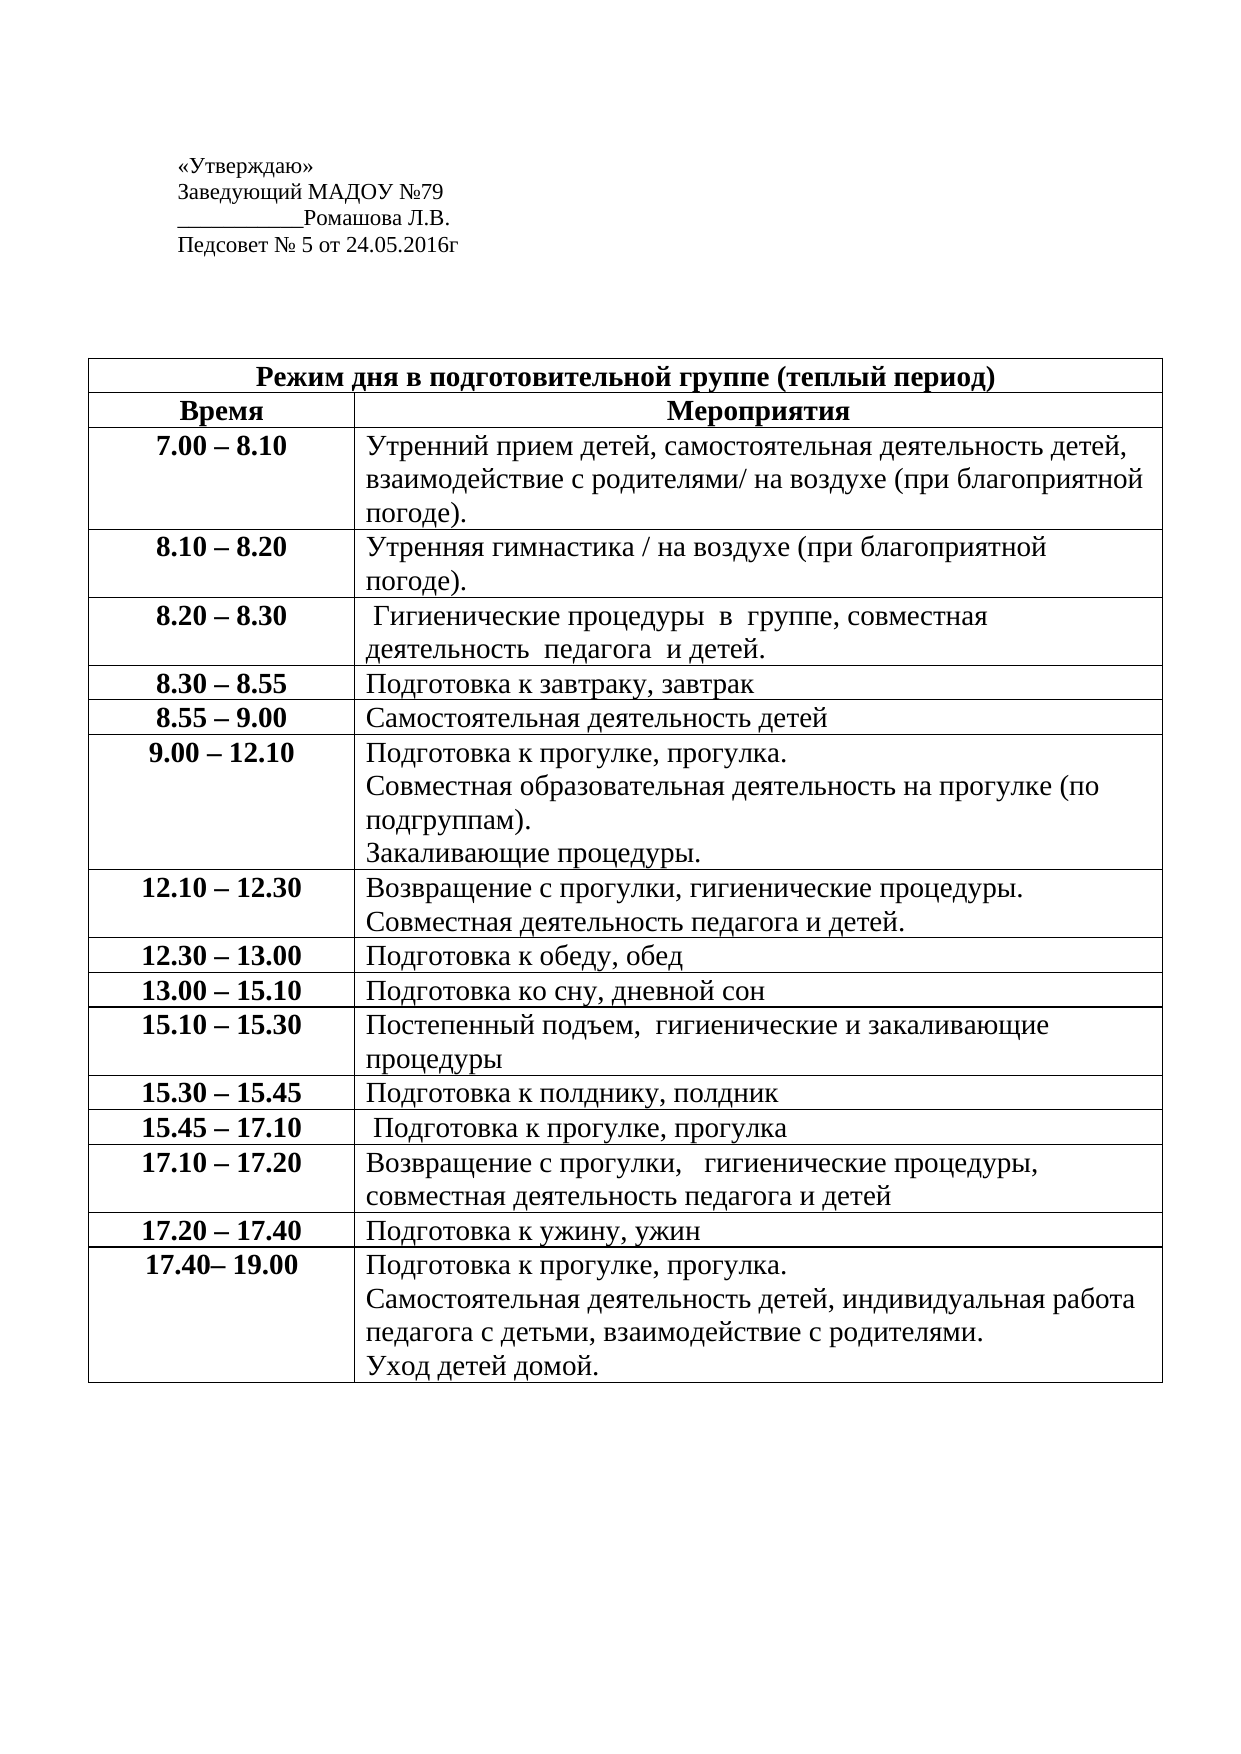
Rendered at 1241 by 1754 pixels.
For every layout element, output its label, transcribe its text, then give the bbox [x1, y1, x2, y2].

table_cell Самостоятельная деятельность детей [355, 700, 1162, 734]
text «Утверждаю» [177, 152, 1152, 178]
table_cell Утренняя гимнастика / на воздухе (при благоприятной погоде). [355, 530, 1162, 597]
table_cell Подготовка ко сну, дневной сон [355, 973, 1162, 1006]
table_cell Подготовка к завтраку, завтрак [355, 666, 1162, 699]
table_header Режим дня в подготовительной группе (теплый период) [89, 359, 1162, 392]
table_cell 8.20 – 8.30 [89, 598, 354, 665]
table_cell 8.30 – 8.55 [89, 666, 354, 699]
table_cell Мероприятия [355, 393, 1162, 427]
table_cell 13.00 – 15.10 [89, 973, 354, 1006]
table_cell Подготовка к прогулке, прогулка [355, 1110, 1162, 1144]
table_cell 7.00 – 8.10 [89, 428, 354, 528]
table_cell 15.30 – 15.45 [89, 1076, 354, 1109]
table_cell Гигиенические процедуры в группе, совместная деятельность педагога и детей. [355, 598, 1162, 665]
table_cell 17.20 – 17.40 [89, 1213, 354, 1246]
table_cell 12.30 – 13.00 [89, 938, 354, 972]
table_cell Возвращение с прогулки, гигиенические процедуры. Совместная деятельность педагога и детей. [355, 870, 1162, 937]
table_cell Подготовка к ужину, ужин [355, 1213, 1162, 1246]
table_cell 8.10 – 8.20 [89, 530, 354, 597]
table_cell Время [89, 393, 354, 427]
table_cell Постепенный подъем, гигиенические и закаливающие процедуры [355, 1008, 1162, 1074]
table_cell Подготовка к обеду, обед [355, 938, 1162, 972]
table_cell Утренний прием детей, самостоятельная деятельность детей, взаимодействие с родителями/ на воздухе (при благоприятной погоде). [355, 428, 1162, 528]
table_cell 8.55 – 9.00 [89, 700, 354, 734]
table_cell 12.10 – 12.30 [89, 870, 354, 937]
table_cell Подготовка к прогулке, прогулка. Самостоятельная деятельность детей, индивидуальная работа педагога с детьми, взаимодействие с родителями. Уход детей домой. [355, 1248, 1162, 1382]
table_cell 17.40– 19.00 [89, 1248, 354, 1382]
table_cell 17.10 – 17.20 [89, 1145, 354, 1212]
text Педсовет № 5 от 24.05.2016г [177, 231, 1152, 257]
table_cell 9.00 – 12.10 [89, 735, 354, 869]
table_cell Подготовка к прогулке, прогулка. Совместная образовательная деятельность на прогулке (по подгруппам). Закаливающие процедуры. [355, 735, 1162, 869]
table_cell 15.10 – 15.30 [89, 1008, 354, 1074]
table_cell 15.45 – 17.10 [89, 1110, 354, 1144]
text Заведующий МАДОУ №79 [177, 178, 1152, 204]
table_cell Подготовка к полднику, полдник [355, 1076, 1162, 1109]
text ___________Ромашова Л.В. [177, 204, 1152, 231]
table_cell Возвращение с прогулки, гигиенические процедуры, совместная деятельность педагога и детей [355, 1145, 1162, 1212]
